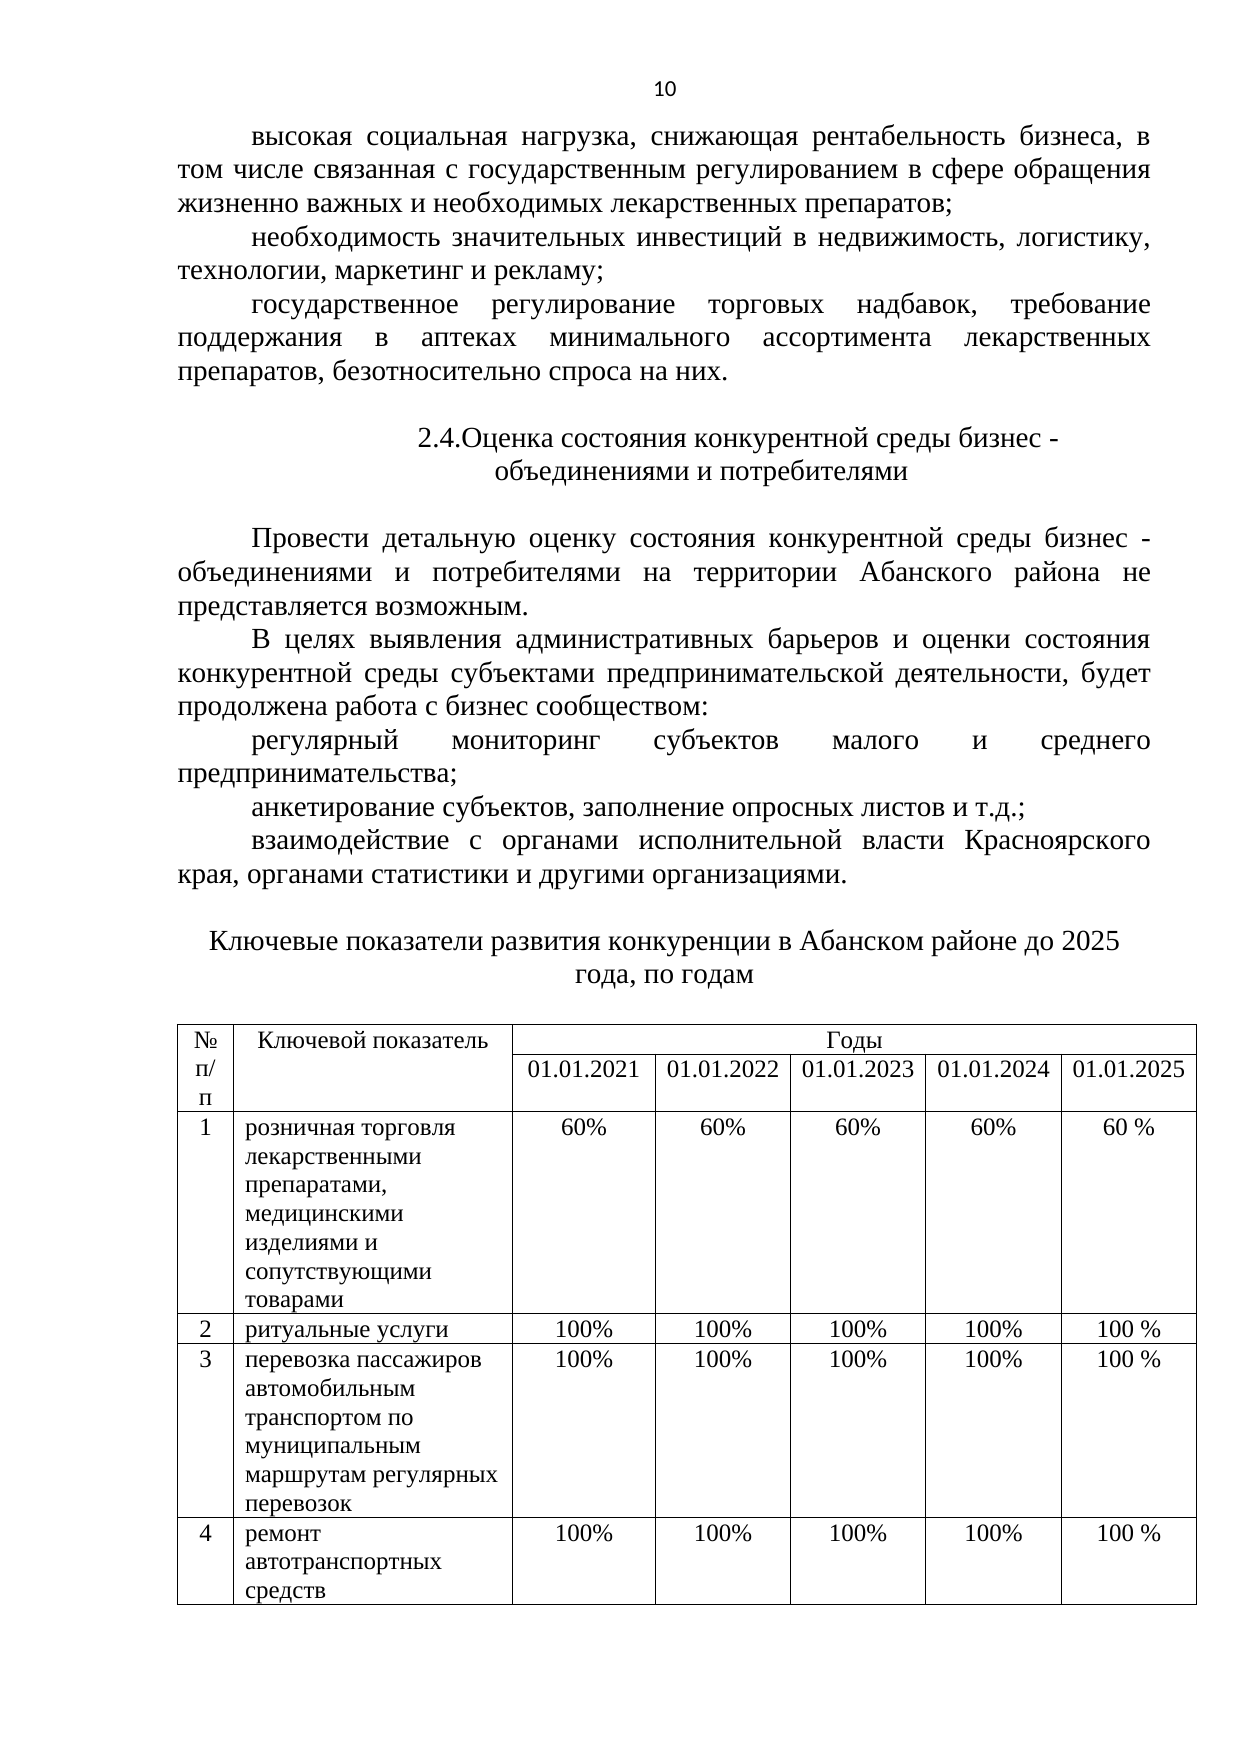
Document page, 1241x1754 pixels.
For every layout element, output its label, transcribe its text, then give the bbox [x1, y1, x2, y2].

text 2.4.Оценка состояния конкурентной среды бизнес - объединениями и потребителями [251, 420, 1152, 487]
table_cell розничная торговля лекарственными препаратами, медицинскими изделиями и сопутствующими товарами [234, 1112, 512, 1313]
table_cell 60% [656, 1112, 790, 1313]
table_cell 2 [178, 1314, 233, 1343]
table_cell 100 % [1062, 1344, 1196, 1517]
text Ключевые показатели развития конкуренции в Абанском районе до 2025 года, по годам [177, 923, 1152, 990]
table_cell 01.01.2024 [926, 1055, 1061, 1111]
table_cell ритуальные услуги [234, 1314, 512, 1343]
text В целях выявления административных барьеров и оценки состояния конкурентной среды субъектами предпринимательской деятельности, будет продолжена работа с бизнес сообществом: [177, 621, 1152, 722]
table_cell 100% [656, 1344, 790, 1517]
table_cell 4 [178, 1518, 233, 1604]
table_cell 60% [513, 1112, 655, 1313]
table_cell 01.01.2023 [791, 1055, 925, 1111]
text высокая социальная нагрузка, снижающая рентабельность бизнеса, в том числе связанная с государственным регулированием в сфере обращения жизненно важных и необходимых лекарственных препаратов; [177, 118, 1152, 219]
table_cell 01.01.2022 [656, 1055, 790, 1111]
text государственное регулирование торговых надбавок, требование поддержания в аптеках минимального ассортимента лекарственных препаратов, безотносительно спроса на них. [177, 286, 1152, 386]
table_cell 100% [656, 1314, 790, 1343]
table_cell 100% [791, 1344, 925, 1517]
table_cell перевозка пассажиров автомобильным транспортом по муниципальным маршрутам регулярных перевозок [234, 1344, 512, 1517]
table_header № п/п [178, 1025, 233, 1111]
table_cell 100 % [1062, 1314, 1196, 1343]
table_cell 60% [791, 1112, 925, 1313]
table_cell 100% [513, 1344, 655, 1517]
table_cell 100% [926, 1344, 1061, 1517]
table_cell 100% [656, 1518, 790, 1604]
table_header Ключевой показатель [234, 1025, 512, 1111]
table_cell 100% [513, 1314, 655, 1343]
text Провести детальную оценку состояния конкурентной среды бизнес - объединениями и потребителями на территории Абанского района не представляется возможным. [177, 521, 1152, 621]
table_cell 3 [178, 1344, 233, 1517]
table_cell 100 % [1062, 1518, 1196, 1604]
table_cell 100% [926, 1518, 1061, 1604]
table_cell 1 [178, 1112, 233, 1313]
table_cell 60 % [1062, 1112, 1196, 1313]
text необходимость значительных инвестиций в недвижимость, логистику, технологии, маркетинг и рекламу; [177, 219, 1152, 286]
table_cell 100% [926, 1314, 1061, 1343]
table_cell ремонт автотранспортных средств [234, 1518, 512, 1604]
table_cell 60% [926, 1112, 1061, 1313]
text взаимодействие с органами исполнительной власти Красноярского края, органами статистики и другими организациями. [177, 822, 1152, 889]
table_cell 100% [791, 1518, 925, 1604]
text анкетирование субъектов, заполнение опросных листов и т.д.; [177, 789, 1152, 822]
table_cell 100% [513, 1518, 655, 1604]
table_cell 100% [791, 1314, 925, 1343]
table_header Годы [513, 1025, 1196, 1053]
table_cell 01.01.2025 [1062, 1055, 1196, 1111]
text регулярный мониторинг субъектов малого и среднего предпринимательства; [177, 722, 1152, 789]
table_cell 01.01.2021 [513, 1055, 655, 1111]
